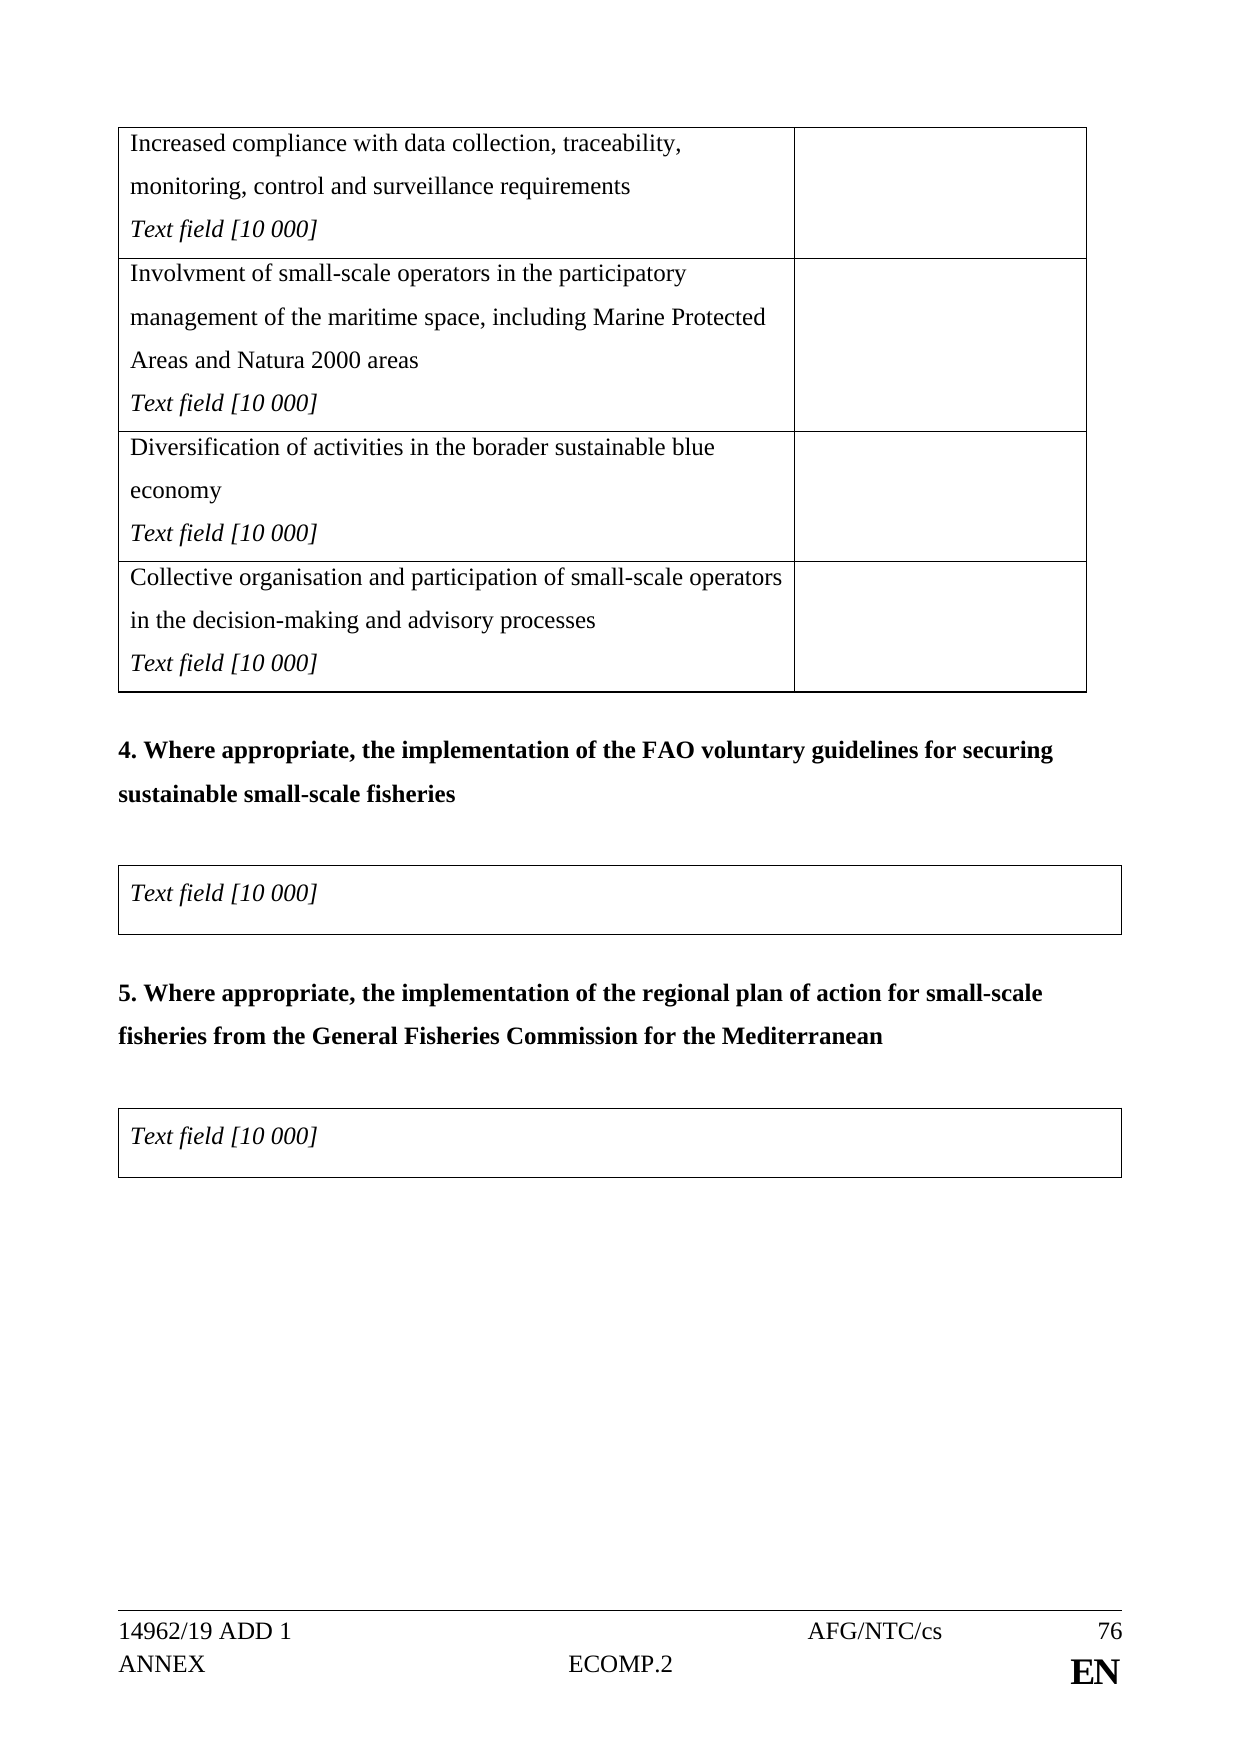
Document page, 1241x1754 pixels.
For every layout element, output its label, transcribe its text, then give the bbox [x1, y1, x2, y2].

text 5. Where appropriate, the implementation of the regional plan of action for small-scale fisheries from the General Fisheries Commission for the Mediterranean [118, 978, 1122, 1050]
text 4. Where appropriate, the implementation of the FAO voluntary guidelines for securing sustainable small-scale fisheries [118, 736, 1122, 807]
table_cell [795, 432, 1086, 561]
table_header Text field [10 000] [119, 1109, 1121, 1177]
table_cell Collective organisation and participation of small-scale operators in the decision-making and advisory processes Text field [10 000] [119, 562, 794, 691]
table_cell Involvment of small-scale operators in the participatory management of the maritime space, including Marine Protected Areas and Natura 2000 areas Text field [10 000] [119, 259, 794, 431]
table_cell [795, 259, 1086, 431]
table_cell Diversification of activities in the borader sustainable blue economy Text field [10 000] [119, 432, 794, 561]
table_cell [795, 562, 1086, 691]
table_header Text field [10 000] [119, 866, 1121, 934]
table_cell Increased compliance with data collection, traceability, monitoring, control and surveillance requirements Text field [10 000] [119, 128, 794, 257]
table_cell [795, 128, 1086, 257]
